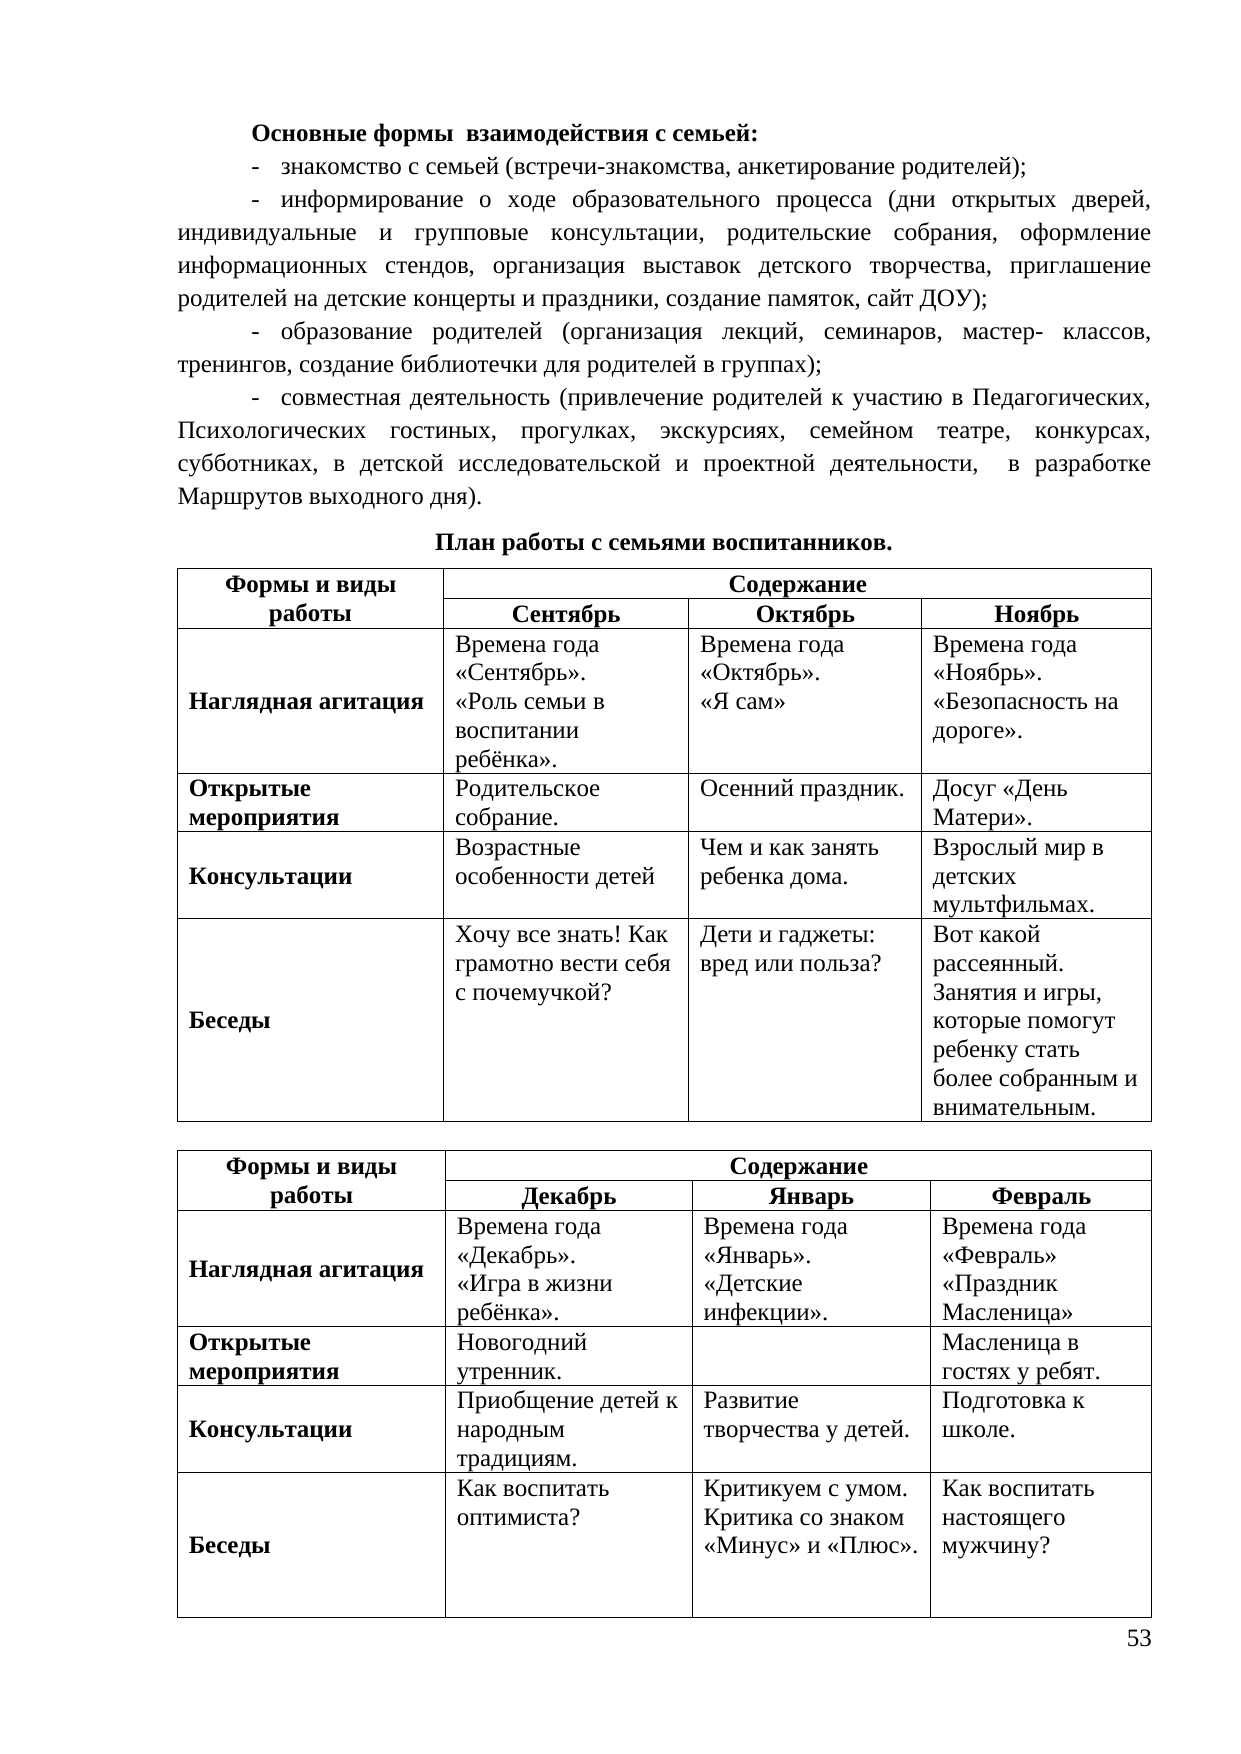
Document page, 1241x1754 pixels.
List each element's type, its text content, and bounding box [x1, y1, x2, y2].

table_cell Дети и гаджеты: вред или польза? [689, 919, 921, 1121]
table_cell Новогодний утренник. [446, 1327, 692, 1384]
table_cell Осенний праздник. [689, 774, 921, 831]
table_cell Как воспитать оптимиста? [446, 1473, 692, 1617]
table_header Формы и виды работы [178, 1151, 445, 1210]
table_cell Времена года «Ноябрь». «Безопасность на дороге». [922, 629, 1151, 772]
text - информирование о ходе образовательного процесса (дни открытых дверей, индивидуальные и групповые консультации, родительские собрания, оформление информационных стендов, организация выставок детского творчества, приглашение родителей на детские концерты и праздники, создание памяток, сайт ДОУ); [177, 184, 1152, 312]
table_cell Развитие творчества у детей. [693, 1386, 930, 1472]
table_cell Чем и как занять ребенка дома. [689, 832, 921, 918]
table_cell Беседы [178, 919, 443, 1121]
table_cell Как воспитать настоящего мужчину? [931, 1473, 1151, 1617]
table_cell Январь [693, 1181, 930, 1210]
text План работы с семьями воспитанников. [177, 527, 1150, 556]
table_cell Времена года «Сентябрь». «Роль семьи в воспитании ребёнка». [444, 629, 688, 772]
table_cell Масленица в гостях у ребят. [931, 1327, 1151, 1384]
table_cell Приобщение детей к народным традициям. [446, 1386, 692, 1472]
table_cell Времена года «Декабрь». «Игра в жизни ребёнка». [446, 1211, 692, 1326]
table_cell Наглядная агитация [178, 629, 443, 772]
table_cell Хочу все знать! Как грамотно вести себя с почемучкой? [444, 919, 688, 1121]
table_cell Консультации [178, 832, 443, 918]
table_header Содержание [444, 569, 1151, 598]
table_cell Критикуем с умом. Критика со знаком «Минус» и «Плюс». [693, 1473, 930, 1617]
text - знакомство с семьей (встречи-знакомства, анкетирование родителей); [177, 151, 1115, 180]
table_cell Родительское собрание. [444, 774, 688, 831]
table_cell Времена года «Январь». «Детские инфекции». [693, 1211, 930, 1326]
table_cell [693, 1327, 930, 1384]
table_cell Открытые мероприятия [178, 1327, 445, 1384]
text Основные формы взаимодействия с семьей: [177, 118, 1115, 147]
table_header Формы и виды работы [178, 569, 443, 628]
table_cell Времена года «Февраль» «Праздник Масленица» [931, 1211, 1151, 1326]
text - совместная деятельность (привлечение родителей к участию в Педагогических, Психологических гостиных, прогулках, экскурсиях, семейном театре, конкурсах, субботниках, в детской исследовательской и проектной деятельности, в разработке Маршрутов выходного дня). [177, 382, 1152, 510]
table_cell Консультации [178, 1386, 445, 1472]
table_cell Возрастные особенности детей [444, 832, 688, 918]
table_cell Февраль [931, 1181, 1151, 1210]
table_cell Взрослый мир в детских мультфильмах. [922, 832, 1151, 918]
table_cell Наглядная агитация [178, 1211, 445, 1326]
table_cell Подготовка к школе. [931, 1386, 1151, 1472]
table_cell Времена года «Октябрь». «Я сам» [689, 629, 921, 772]
text - образование родителей (организация лекций, семинаров, мастер- классов, тренингов, создание библиотечки для родителей в группах); [177, 316, 1152, 378]
table_cell Досуг «День Матери». [922, 774, 1151, 831]
table_cell Беседы [178, 1473, 445, 1617]
table_cell Ноябрь [922, 599, 1151, 628]
table_cell Открытые мероприятия [178, 774, 443, 831]
table_cell Декабрь [446, 1181, 692, 1210]
table_cell Вот какой рассеянный. Занятия и игры, которые помогут ребенку стать более собранным и внимательным. [922, 919, 1151, 1121]
table_cell Октябрь [689, 599, 921, 628]
table_cell Сентябрь [444, 599, 688, 628]
table_header Содержание [446, 1151, 1151, 1180]
